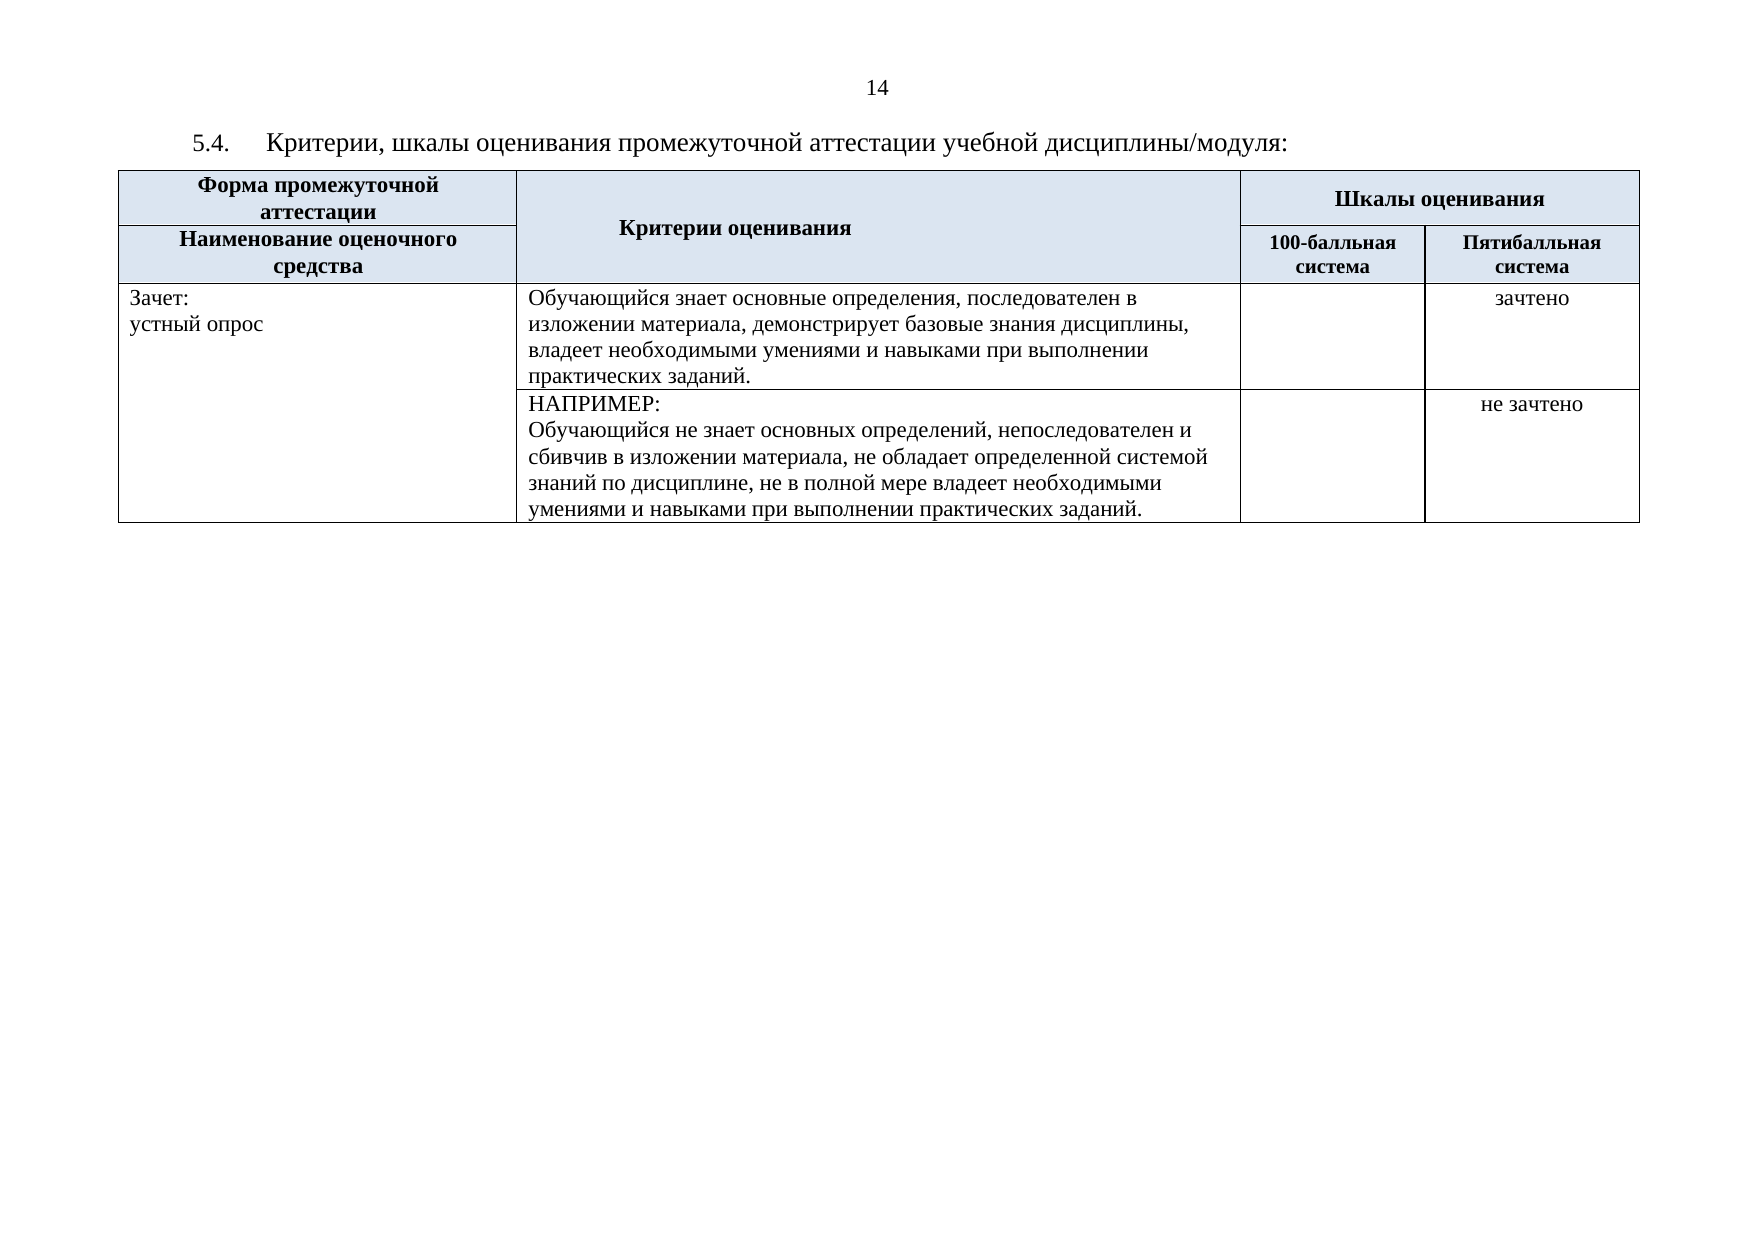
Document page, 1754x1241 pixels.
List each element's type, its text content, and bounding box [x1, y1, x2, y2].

table_header Форма промежуточной аттестации [119, 171, 516, 224]
table_header Критерии оценивания [517, 171, 1240, 282]
table_cell Пятибалльная система [1426, 226, 1639, 282]
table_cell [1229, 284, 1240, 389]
table_cell Зачет: устный опрос [119, 284, 516, 522]
table_cell [1241, 284, 1424, 389]
table_cell Наименование оценочного средства [119, 226, 516, 282]
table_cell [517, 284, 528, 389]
table_header Шкалы оценивания [1241, 171, 1639, 224]
subtitle Критерии, шкалы оценивания промежуточной аттестации учебной дисциплины/модуля: [192, 127, 1636, 158]
table_cell НАПРИМЕР: Обучающийся не знает основных определений, непоследователен и сбивчив в изложении материала, не обладает определенной системой знаний по дисциплине, не в полной мере владеет необходимыми умениями и навыками при выполнении практических заданий. [517, 390, 1240, 522]
table_cell зачтено [1426, 284, 1639, 389]
table_cell [1241, 390, 1424, 522]
table_cell 100-балльная система [1241, 226, 1424, 282]
table_cell не зачтено [1426, 390, 1639, 522]
